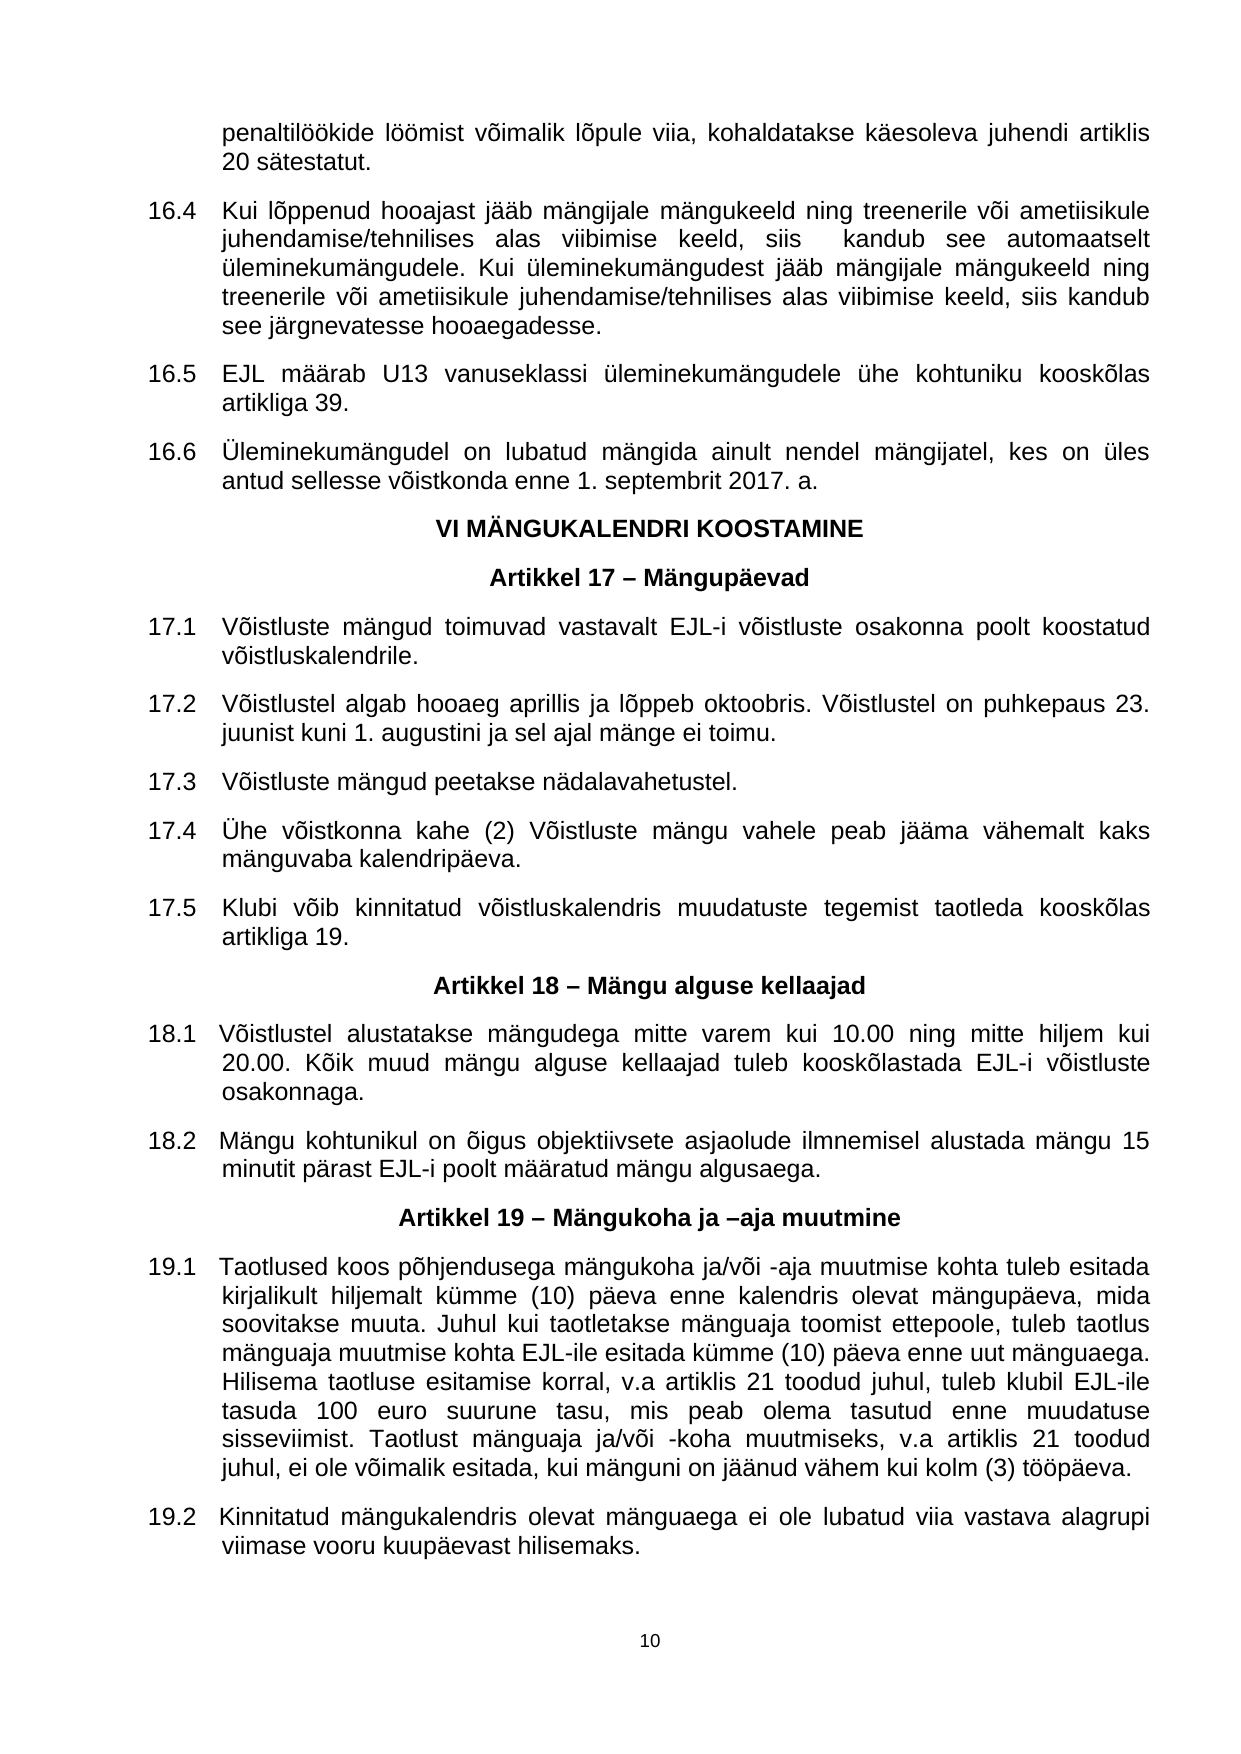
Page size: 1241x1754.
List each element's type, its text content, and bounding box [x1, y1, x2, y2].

subtitle Artikkel 17 – Mängupäevad [148, 563, 1152, 592]
list Üleminekumängudel on lubatud mängida ainult nendel mängijatel, kes on üles antud sellesse võistkonda enne 1. septembrit 2017. a. [148, 437, 1152, 494]
list Ühe võistkonna kahe (2) Võistluste mängu vahele peab jääma vähemalt kaks mänguvaba kalendripäeva. [148, 816, 1152, 873]
subtitle VI MÄNGUKALENDRI KOOSTAMINE [148, 514, 1152, 543]
list Kinnitatud mängukalendris olevat mänguaega ei ole lubatud viia vastava alagrupi viimase vooru kuupäevast hilisemaks. [148, 1502, 1152, 1559]
list Võistlustel algab hooaeg aprillis ja lõppeb oktoobris. Võistlustel on puhkepaus 23. juunist kuni 1. augustini ja sel ajal mänge ei toimu. [148, 689, 1152, 747]
list Kui lõppenud hooajast jääb mängijale mängukeeld ning treenerile või ametiisikule juhendamise/tehnilises alas viibimise keeld, siis kandub see automaatselt üleminekumängudele. Kui üleminekumängudest jääb mängijale mängukeeld ning treenerile või ametiisikule juhendamise/tehnilises alas viibimise keeld, siis kandub see järgnevatesse hooaegadesse. [148, 196, 1152, 339]
subtitle Artikkel 19 – Mängukoha ja –aja muutmine [148, 1203, 1152, 1232]
list Võistlustel alustatakse mängudega mitte varem kui 10.00 ning mitte hiljem kui 20.00. Kõik muud mängu alguse kellaajad tuleb kooskõlastada EJL-i võistluste osakonnaga. [148, 1019, 1152, 1106]
list Võistluste mängud peetakse nädalavahetustel. [148, 767, 1152, 796]
list Mängu kohtunikul on õigus objektiivsete asjaolude ilmnemisel alustada mängu 15 minutit pärast EJL-i poolt määratud mängu algusaega. [148, 1126, 1152, 1183]
list Taotlused koos põhjendusega mängukoha ja/või -aja muutmise kohta tuleb esitada kirjalikult hiljemalt kümme (10) päeva enne kalendris olevat mängupäeva, mida soovitakse muuta. Juhul kui taotletakse mänguaja toomist ettepoole, tuleb taotlus mänguaja muutmise kohta EJL-ile esitada kümme (10) päeva enne uut mänguaega. Hilisema taotluse esitamise korral, v.a artiklis 21 toodud juhul, tuleb klubil EJL-ile tasuda 100 euro suurune tasu, mis peab olema tasutud enne muudatuse sisseviimist. Taotlust mänguaja ja/või -koha muutmiseks, v.a artiklis 21 toodud juhul, ei ole võimalik esitada, kui mänguni on jäänud vähem kui kolm (3) tööpäeva. [148, 1252, 1152, 1482]
subtitle Artikkel 18 – Mängu alguse kellaajad [148, 971, 1152, 999]
list Klubi võib kinnitatud võistluskalendris muudatuste tegemist taotleda kooskõlas artikliga 19. [148, 893, 1152, 951]
list Võistluste mängud toimuvad vastavalt EJL-i võistluste osakonna poolt koostatud võistluskalendrile. [148, 612, 1152, 669]
list EJL määrab U13 vanuseklassi üleminekumängudele ühe kohtuniku kooskõlas artikliga 39. [148, 359, 1152, 417]
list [148, 118, 1152, 176]
